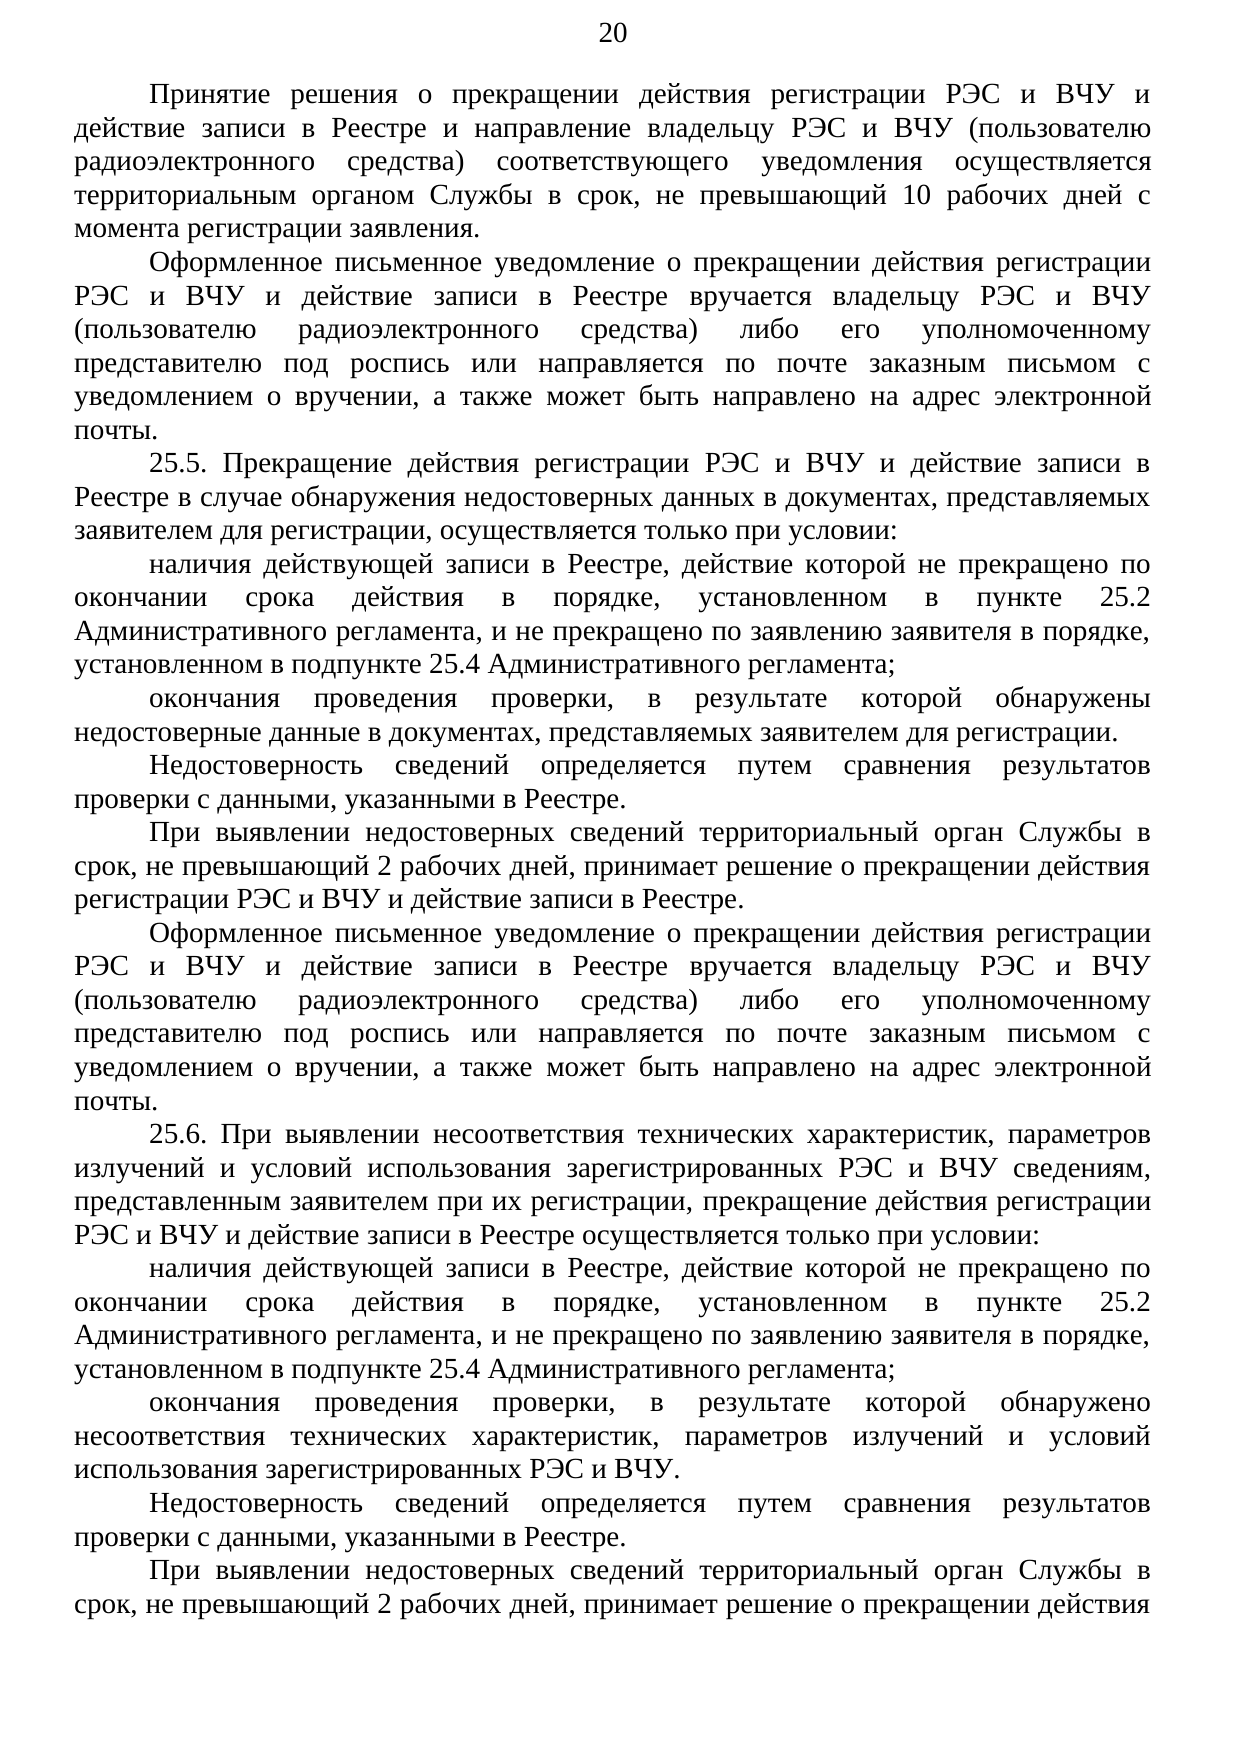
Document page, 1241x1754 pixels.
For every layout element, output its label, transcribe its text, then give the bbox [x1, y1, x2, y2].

text Недостоверность сведений определяется путем сравнения результатов проверки с данными, указанными в Реестре. [74, 1485, 1152, 1552]
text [74, 1552, 1152, 1619]
text окончания проведения проверки, в результате которой обнаружены недостоверные данные в документах, представляемых заявителем для регистрации. [74, 680, 1152, 747]
text Недостоверность сведений определяется путем сравнения результатов проверки с данными, указанными в Реестре. [74, 747, 1152, 814]
text Принятие решения о прекращении действия регистрации РЭС и ВЧУ и действие записи в Реестре и направление владельцу РЭС и ВЧУ (пользователю радиоэлектронного средства) соответствующего уведомления осуществляется территориальным органом Службы в срок, не превышающий 10 рабочих дней с момента регистрации заявления. [74, 76, 1152, 244]
text Оформленное письменное уведомление о прекращении действия регистрации РЭС и ВЧУ и действие записи в Реестре вручается владельцу РЭС и ВЧУ (пользователю радиоэлектронного средства) либо его уполномоченному представителю под роспись или направляется по почте заказным письмом с уведомлением о вручении, а также может быть направлено на адрес электронной почты. [74, 915, 1152, 1116]
text Оформленное письменное уведомление о прекращении действия регистрации РЭС и ВЧУ и действие записи в Реестре вручается владельцу РЭС и ВЧУ (пользователю радиоэлектронного средства) либо его уполномоченному представителю под роспись или направляется по почте заказным письмом с уведомлением о вручении, а также может быть направлено на адрес электронной почты. [74, 244, 1152, 445]
text 25.5. Прекращение действия регистрации РЭС и ВЧУ и действие записи в Реестре в случае обнаружения недостоверных данных в документах, представляемых заявителем для регистрации, осуществляется только при условии: [74, 445, 1152, 546]
text 25.6. При выявлении несоответствия технических характеристик, параметров излучений и условий использования зарегистрированных РЭС и ВЧУ сведениям, представленным заявителем при их регистрации, прекращение действия регистрации РЭС и ВЧУ и действие записи в Реестре осуществляется только при условии: [74, 1116, 1152, 1250]
text окончания проведения проверки, в результате которой обнаружено несоответствия технических характеристик, параметров излучений и условий использования зарегистрированных РЭС и ВЧУ. [74, 1384, 1152, 1485]
